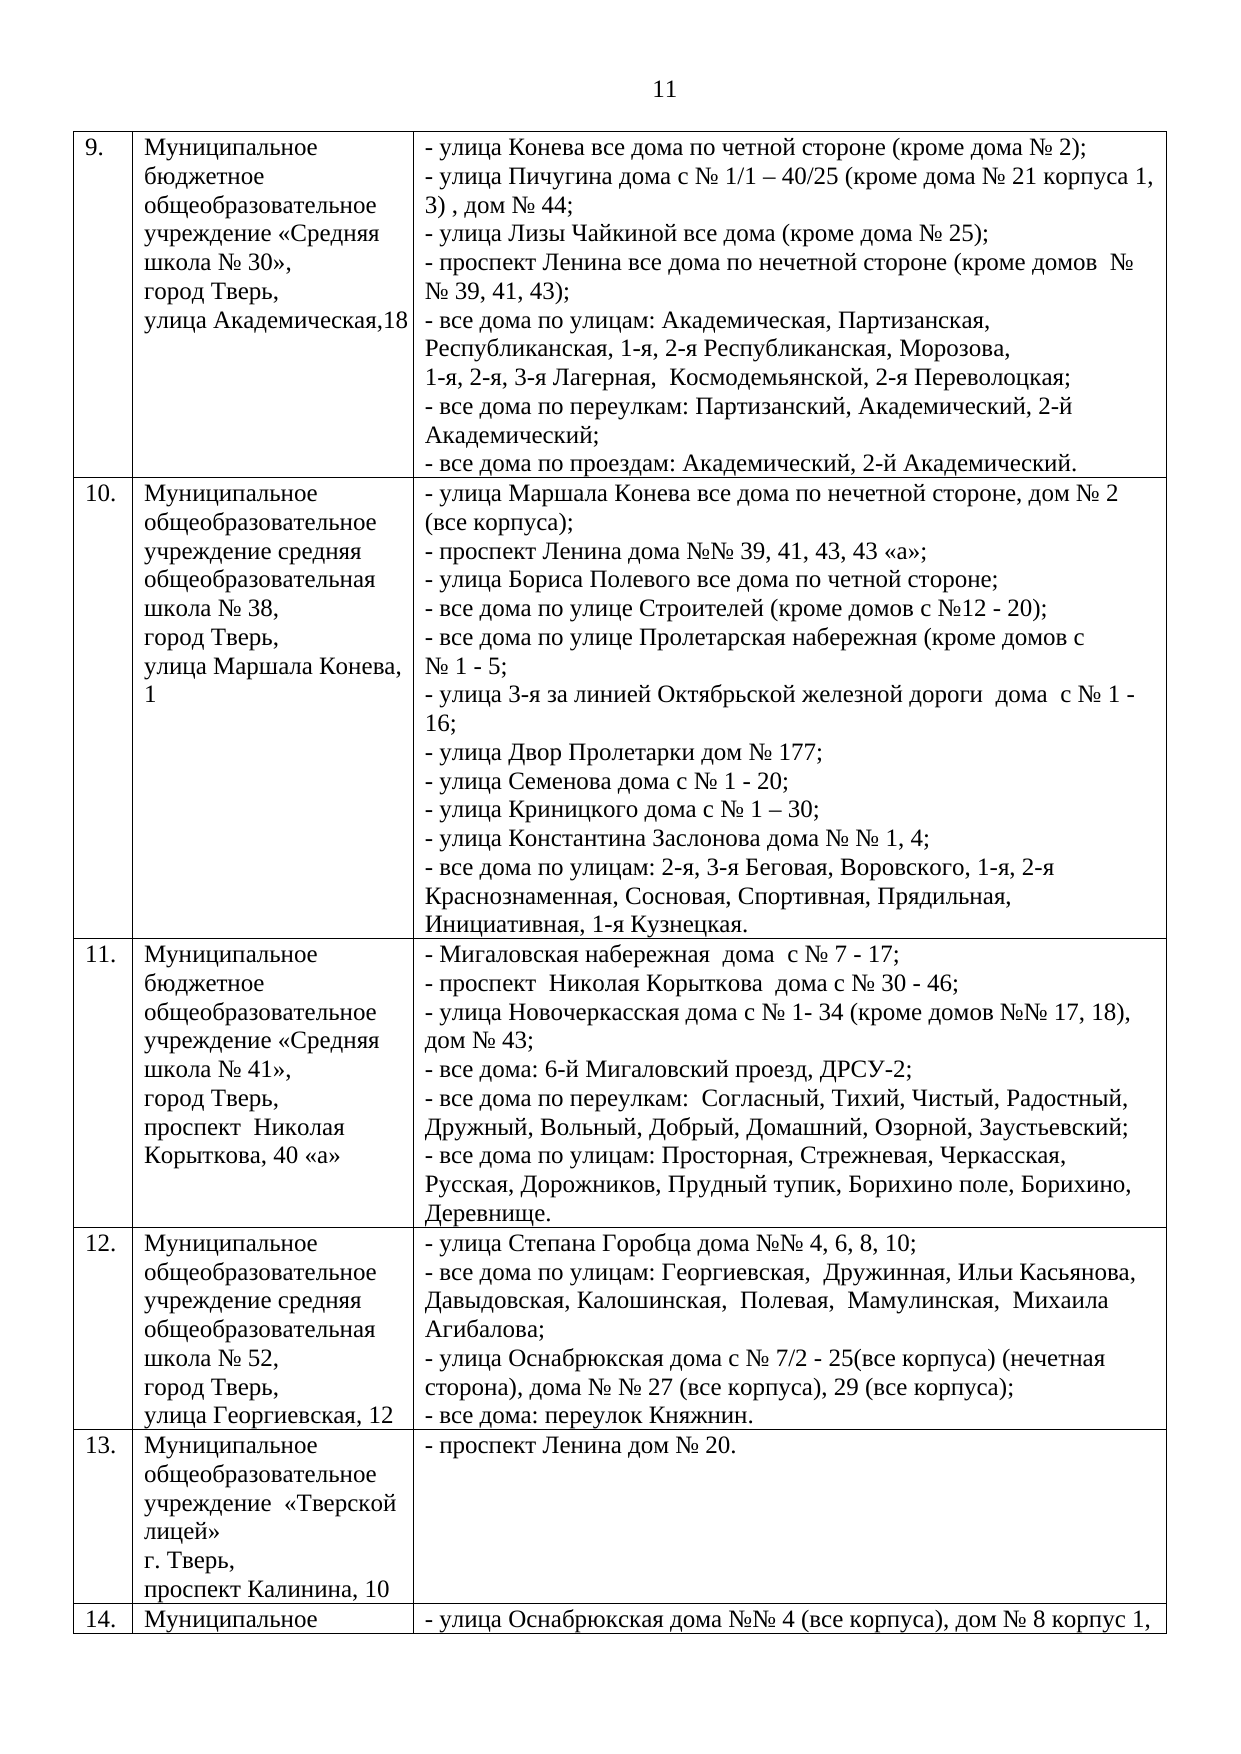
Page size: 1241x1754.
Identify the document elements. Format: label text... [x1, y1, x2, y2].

table_cell 11. [74, 939, 132, 1227]
table_cell Муниципальное общеобразовательное учреждение «Тверской лицей» г. Тверь, проспект Калинина, 10 [133, 1430, 413, 1603]
table_cell - проспект Ленина дом № 20. [414, 1430, 1166, 1603]
table_cell 12. [74, 1228, 132, 1429]
table_cell 14. [74, 1604, 132, 1632]
table_cell 10. [74, 478, 132, 938]
table_cell Муниципальное общеобразовательное учреждение средняя общеобразовательная школа № 52, город Тверь, улица Георгиевская, 12 [133, 1228, 413, 1429]
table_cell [414, 1604, 1166, 1632]
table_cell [133, 1604, 413, 1632]
table_cell - улица Конева все дома по четной стороне (кроме дома № 2); - улица Пичугина дома с № 1/1 – 40/25 (кроме дома № 21 корпуса 1, 3) , дом № 44; - улица Лизы Чайкиной все дома (кроме дома № 25); - проспект Ленина все дома по нечетной стороне (кроме домов №№ 39, 41, 43); - все дома по улицам: Академическая, Партизанская, Республиканская, 1-я, 2-я Республиканская, Морозова, 1-я, 2-я, 3-я Лагерная, Космодемьянской, 2-я Переволоцкая; - все дома по переулкам: Партизанский, Академический, 2-й Академический; - все дома по проездам: Академический, 2-й Академический. [414, 132, 1166, 477]
table_cell - улица Степана Горобца дома №№ 4, 6, 8, 10; - все дома по улицам: Георгиевская, Дружинная, Ильи Касьянова, Давыдовская, Калошинская, Полевая, Мамулинская, Михаила Агибалова; - улица Оснабрюкская дома с № 7/2 - 25(все корпуса) (нечетная сторона), дома № № 27 (все корпуса), 29 (все корпуса); - все дома: переулок Княжнин. [414, 1228, 1166, 1429]
table_cell 13. [74, 1430, 132, 1603]
table_cell 9. [74, 132, 132, 477]
table_cell - Мигаловская набережная дома с № 7 - 17; - проспект Николая Корыткова дома с № 30 - 46; - улица Новочеркасская дома с № 1- 34 (кроме домов №№ 17, 18), дом № 43; - все дома: 6-й Мигаловский проезд, ДРСУ-2; - все дома по переулкам: Согласный, Тихий, Чистый, Радостный, Дружный, Вольный, Добрый, Домашний, Озорной, Заустьевский; - все дома по улицам: Просторная, Стрежневая, Черкасская, Русская, Дорожников, Прудный тупик, Борихино поле, Борихино, Деревнище. [414, 939, 1166, 1227]
table_cell Муниципальное бюджетное общеобразовательное учреждение «Средняя школа № 30», город Тверь, улица Академическая,18 [133, 132, 413, 477]
table_cell Муниципальное общеобразовательное учреждение средняя общеобразовательная школа № 38, город Тверь, улица Маршала Конева, 1 [133, 478, 413, 938]
table_cell - улица Маршала Конева все дома по нечетной стороне, дом № 2 (все корпуса); - проспект Ленина дома №№ 39, 41, 43, 43 «а»; - улица Бориса Полевого все дома по четной стороне; - все дома по улице Строителей (кроме домов с №12 - 20); - все дома по улице Пролетарская набережная (кроме домов с № 1 - 5; - улица 3-я за линией Октябрьской железной дороги дома с № 1 - 16; - улица Двор Пролетарки дом № 177; - улица Семенова дома с № 1 - 20; - улица Криницкого дома с № 1 – 30; - улица Константина Заслонова дома № № 1, 4; - все дома по улицам: 2-я, 3-я Беговая, Воровского, 1-я, 2-я Краснознаменная, Сосновая, Спортивная, Прядильная, Инициативная, 1-я Кузнецкая. [414, 478, 1166, 938]
table_cell Муниципальное бюджетное общеобразовательное учреждение «Средняя школа № 41», город Тверь, проспект Николая Корыткова, 40 «а» [133, 939, 413, 1227]
